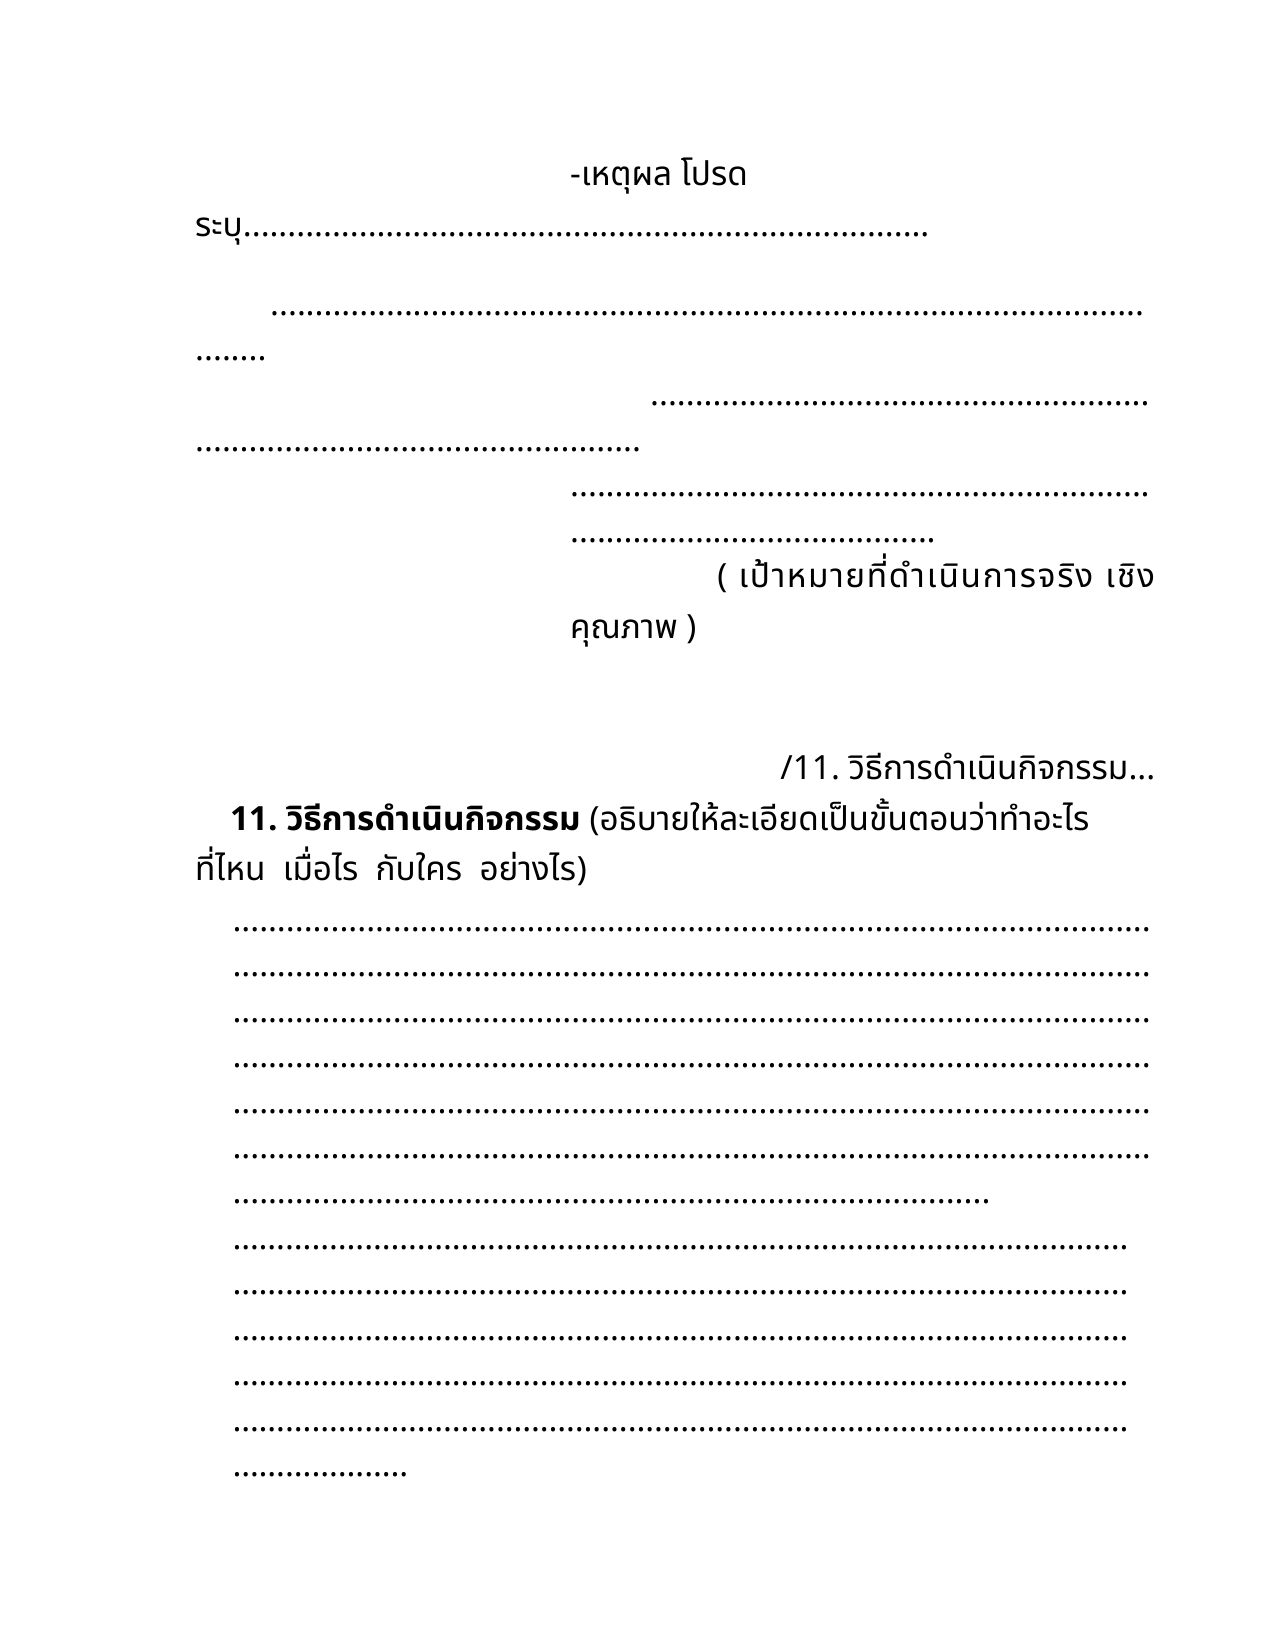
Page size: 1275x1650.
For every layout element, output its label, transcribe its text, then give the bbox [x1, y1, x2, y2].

text 11. วิธีการดำเนินกิจกรรม (อธิบายให้ละเอียดเป็นขั้นตอนว่าทำอะไร ที่ไหน เมื่อไร กับใคร อย่างไร) [195, 794, 1155, 896]
text /11. วิธีการดำเนินกิจกรรม... [195, 744, 1155, 794]
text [232, 896, 1155, 1486]
text .......................................................................................................... [195, 370, 1155, 461]
text .......................................................................................................... [195, 251, 1147, 370]
text ( เป้าหมายที่ดำเนินการจริง เชิงคุณภาพ ) [570, 552, 1155, 653]
text .......................................................................................................... [570, 461, 1155, 552]
text -เหตุผล โปรดระบุ............................................................................. [195, 150, 1147, 251]
